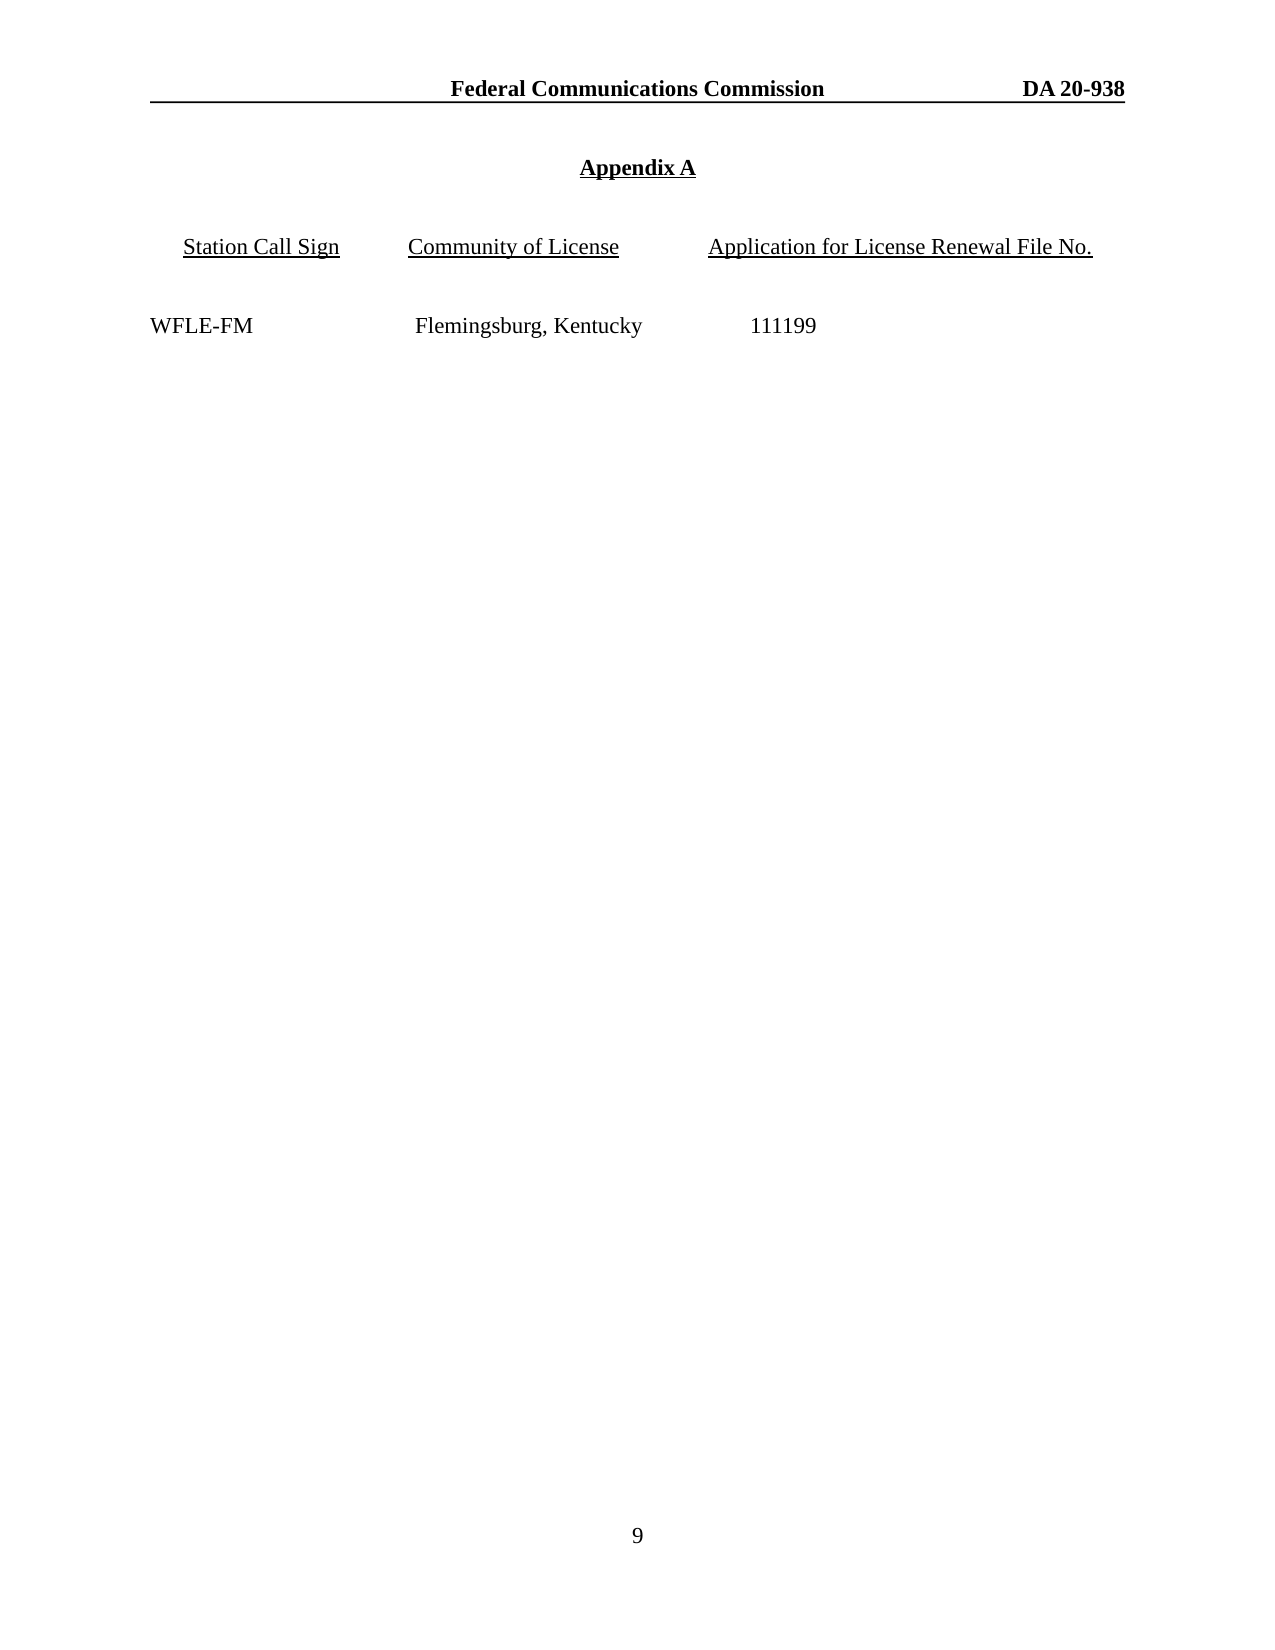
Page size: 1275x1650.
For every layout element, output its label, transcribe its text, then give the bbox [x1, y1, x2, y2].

text Appendix A [150, 154, 1125, 181]
text WFLE-FM Flemingsburg, Kentucky 111199 [150, 312, 1125, 339]
text Station Call Sign Community of License Application for License Renewal File No. [150, 233, 1125, 260]
